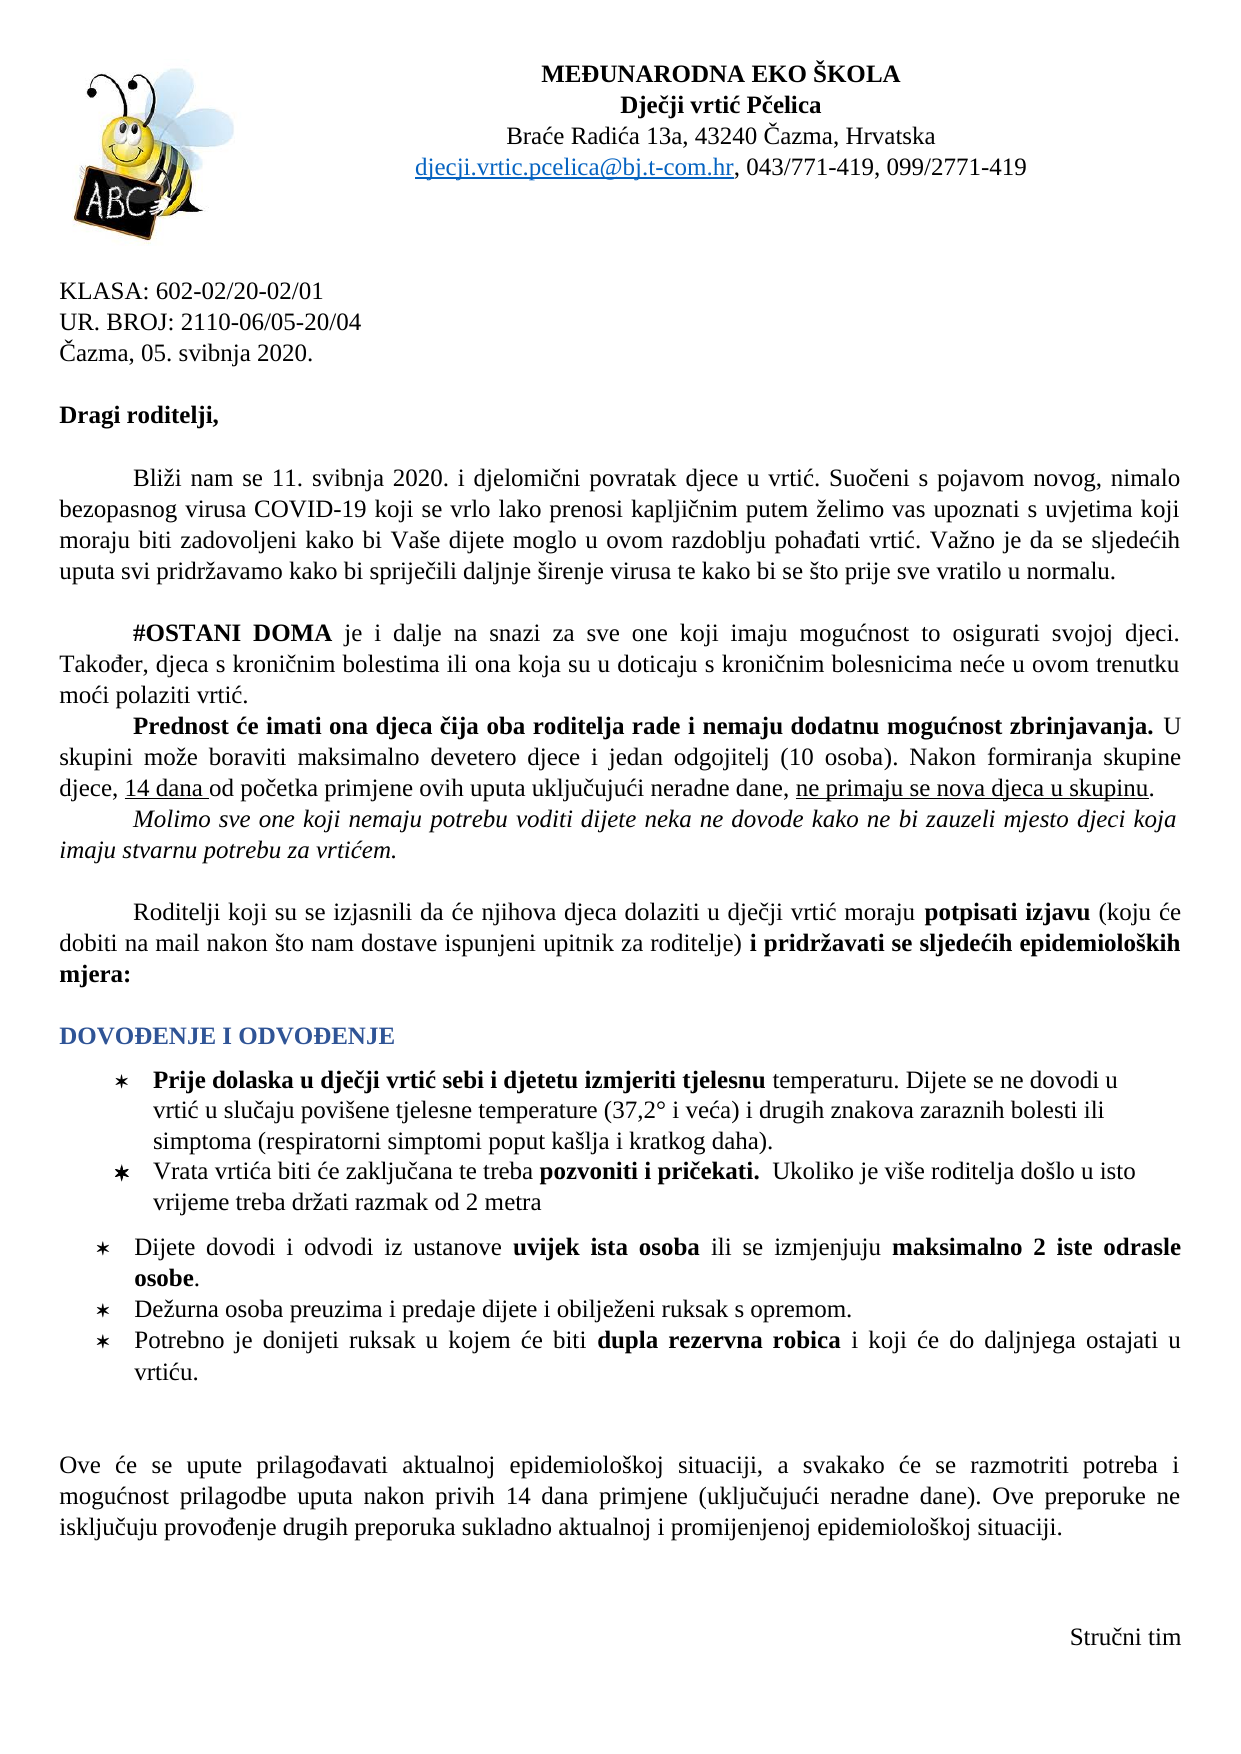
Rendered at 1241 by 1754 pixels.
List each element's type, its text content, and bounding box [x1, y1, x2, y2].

text UR. BROJ: 2110-06/05-20/04 [59, 307, 1181, 336]
list Dijete dovodi i odvodi iz ustanove uvijek ista osoba ili se izmjenjuju maksimalno 2 iste odrasle osobe. [97, 1065, 1181, 1292]
text DOVOĐENJE I ODVOĐENJE [59, 1021, 1181, 1050]
text Molimo sve one koji nemaju potrebu voditi dijete neka ne dovode kako ne bi zauzeli mjesto djeci koja imaju stvarnu potrebu za vrtićem. [59, 804, 1181, 864]
text Ove će se upute prilagođavati aktualnoj epidemiološkoj situaciji, a svakako će se razmotriti potreba i mogućnost prilagodbe uputa nakon privih 14 dana primjene (uključujući neradne dane). Ove preporuke ne isključuju provođenje drugih preporuka sukladno aktualnoj i promijenjenoj epidemiološkoj situaciji. [59, 1450, 1181, 1541]
list Dežurna osoba preuzima i predaje dijete i obilježeni ruksak s opremom. [97, 1294, 1181, 1323]
text djecji.vrtic.pcelica@bj.t-com.hr, 043/771-419, 099/2771-419 [242, 152, 1181, 181]
list Vrata vrtića biti će zaključana te treba pozvoniti i pričekati. Ukoliko je više roditelja došlo u isto vrijeme treba držati razmak od 2 metra [115, 1156, 1162, 1215]
text KLASA: 602-02/20-02/01 [59, 276, 1181, 305]
text Bliži nam se 11. svibnja 2020. i djelomični povratak djece u vrtić. Suočeni s pojavom novog, nimalo bezopasnog virusa COVID-19 koji se vrlo lako prenosi kapljičnim putem želimo vas upoznati s uvjetima koji moraju biti zadovoljeni kako bi Vaše dijete moglo u ovom razdoblju pohađati vrtić. Važno je da se sljedećih uputa svi pridržavamo kako bi spriječili daljnje širenje virusa te kako bi se što prije sve vratilo u normalu. [59, 463, 1181, 584]
text Braće Radića 13a, 43240 Čazma, Hrvatska [242, 121, 1181, 150]
text Dragi roditelji, [59, 401, 1181, 429]
text Čazma, 05. svibnja 2020. [59, 338, 1181, 367]
text Roditelji koji su se izjasnili da će njihova djeca dolaziti u dječji vrtić moraju potpisati izjavu (koju će dobiti na mail nakon što nam dostave ispunjeni upitnik za roditelje) i pridržavati se sljedećih epidemioloških mjera: [59, 897, 1181, 988]
text #OSTANI DOMA je i dalje na snazi za sve one koji imaju mogućnost to osigurati svojoj djeci. Također, djeca s kroničnim bolestima ili ona koja su u doticaju s kroničnim bolesnicima neće u ovom trenutku moći polaziti vrtić. [59, 618, 1181, 709]
text Stručni tim [59, 1622, 1181, 1650]
list Potrebno je donijeti ruksak u kojem će biti dupla rezervna robica i koji će do daljnjega ostajati u vrtiću. [97, 1326, 1181, 1385]
list Prije dolaska u dječji vrtić sebi i djetetu izmjeriti tjelesnu temperaturu. Dijete se ne dovodi u vrtić u slučaju povišene tjelesne temperature (37,2° i veća) i drugih znakova zaraznih bolesti ili simptoma (respiratorni simptomi poput kašlja i kratkog daha). [115, 1065, 1162, 1154]
text MEĐUNARODNA EKO ŠKOLA [242, 59, 1181, 88]
text Prednost će imati ona djeca čija oba roditelja rade i nemaju dodatnu mogućnost zbrinjavanja. U skupini može boraviti maksimalno devetero djece i jedan odgojitelj (10 osoba). Nakon formiranja skupine djece, 14 dana od početka primjene ovih uputa uključujući neradne dane, ne primaju se nova djeca u skupinu. [59, 711, 1181, 802]
picture [59, 59, 242, 246]
text Dječji vrtić Pčelica [242, 90, 1181, 119]
